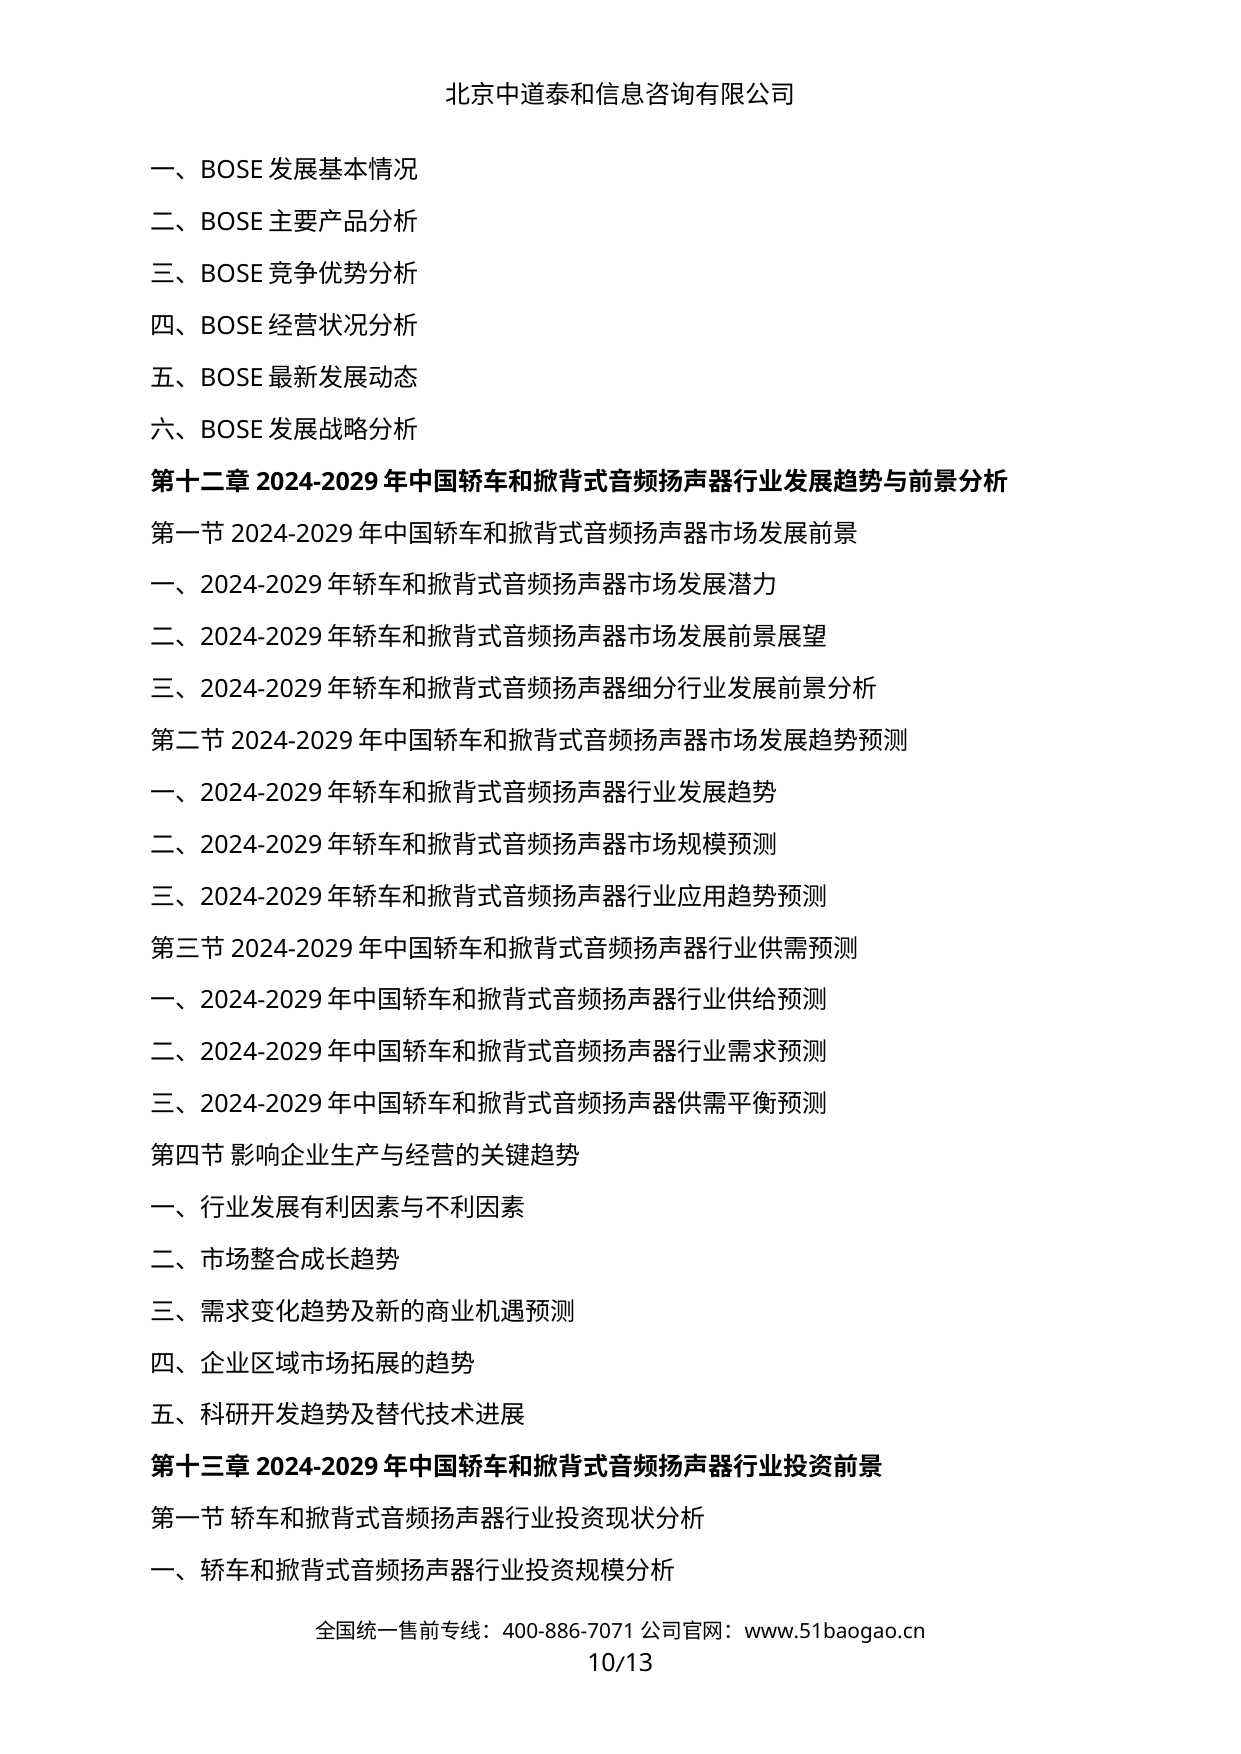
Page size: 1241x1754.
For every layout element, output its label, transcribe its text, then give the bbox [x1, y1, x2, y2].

text 二、BOSE主要产品分析 [150, 202, 1090, 238]
text 第四节 影响企业生产与经营的关键趋势 [150, 1136, 1090, 1172]
text 三、2024-2029年中国轿车和掀背式音频扬声器供需平衡预测 [150, 1084, 1090, 1120]
text 三、2024-2029年轿车和掀背式音频扬声器行业应用趋势预测 [150, 876, 1090, 912]
text 三、需求变化趋势及新的商业机遇预测 [150, 1291, 1090, 1327]
text 四、企业区域市场拓展的趋势 [150, 1343, 1090, 1379]
text 二、2024-2029年轿车和掀背式音频扬声器市场规模预测 [150, 824, 1090, 861]
text 一、2024-2029年轿车和掀背式音频扬声器市场发展潜力 [150, 565, 1090, 601]
text 五、BOSE最新发展动态 [150, 357, 1090, 394]
text 一、行业发展有利因素与不利因素 [150, 1187, 1090, 1224]
text 一、2024-2029年中国轿车和掀背式音频扬声器行业供给预测 [150, 980, 1090, 1016]
text 五、科研开发趋势及替代技术进展 [150, 1395, 1090, 1431]
text 一、2024-2029年轿车和掀背式音频扬声器行业发展趋势 [150, 772, 1090, 809]
text 二、2024-2029年轿车和掀背式音频扬声器市场发展前景展望 [150, 617, 1090, 653]
text 第二节 2024-2029年中国轿车和掀背式音频扬声器市场发展趋势预测 [150, 721, 1090, 757]
text 二、2024-2029年中国轿车和掀背式音频扬声器行业需求预测 [150, 1032, 1090, 1068]
text 第十二章 2024-2029年中国轿车和掀背式音频扬声器行业发展趋势与前景分析 [150, 461, 1090, 497]
text 第一节 2024-2029年中国轿车和掀背式音频扬声器市场发展前景 [150, 513, 1090, 549]
text 一、BOSE发展基本情况 [150, 150, 1090, 186]
text 二、市场整合成长趋势 [150, 1239, 1090, 1276]
text 第十三章 2024-2029年中国轿车和掀背式音频扬声器行业投资前景 [150, 1447, 1090, 1483]
text 三、2024-2029年轿车和掀背式音频扬声器细分行业发展前景分析 [150, 669, 1090, 705]
text 六、BOSE发展战略分析 [150, 409, 1090, 446]
text 四、BOSE经营状况分析 [150, 306, 1090, 342]
text 第一节 轿车和掀背式音频扬声器行业投资现状分析 [150, 1499, 1090, 1535]
text 三、BOSE竞争优势分析 [150, 254, 1090, 290]
text 一、轿车和掀背式音频扬声器行业投资规模分析 [150, 1551, 1090, 1587]
text 第三节 2024-2029年中国轿车和掀背式音频扬声器行业供需预测 [150, 928, 1090, 964]
